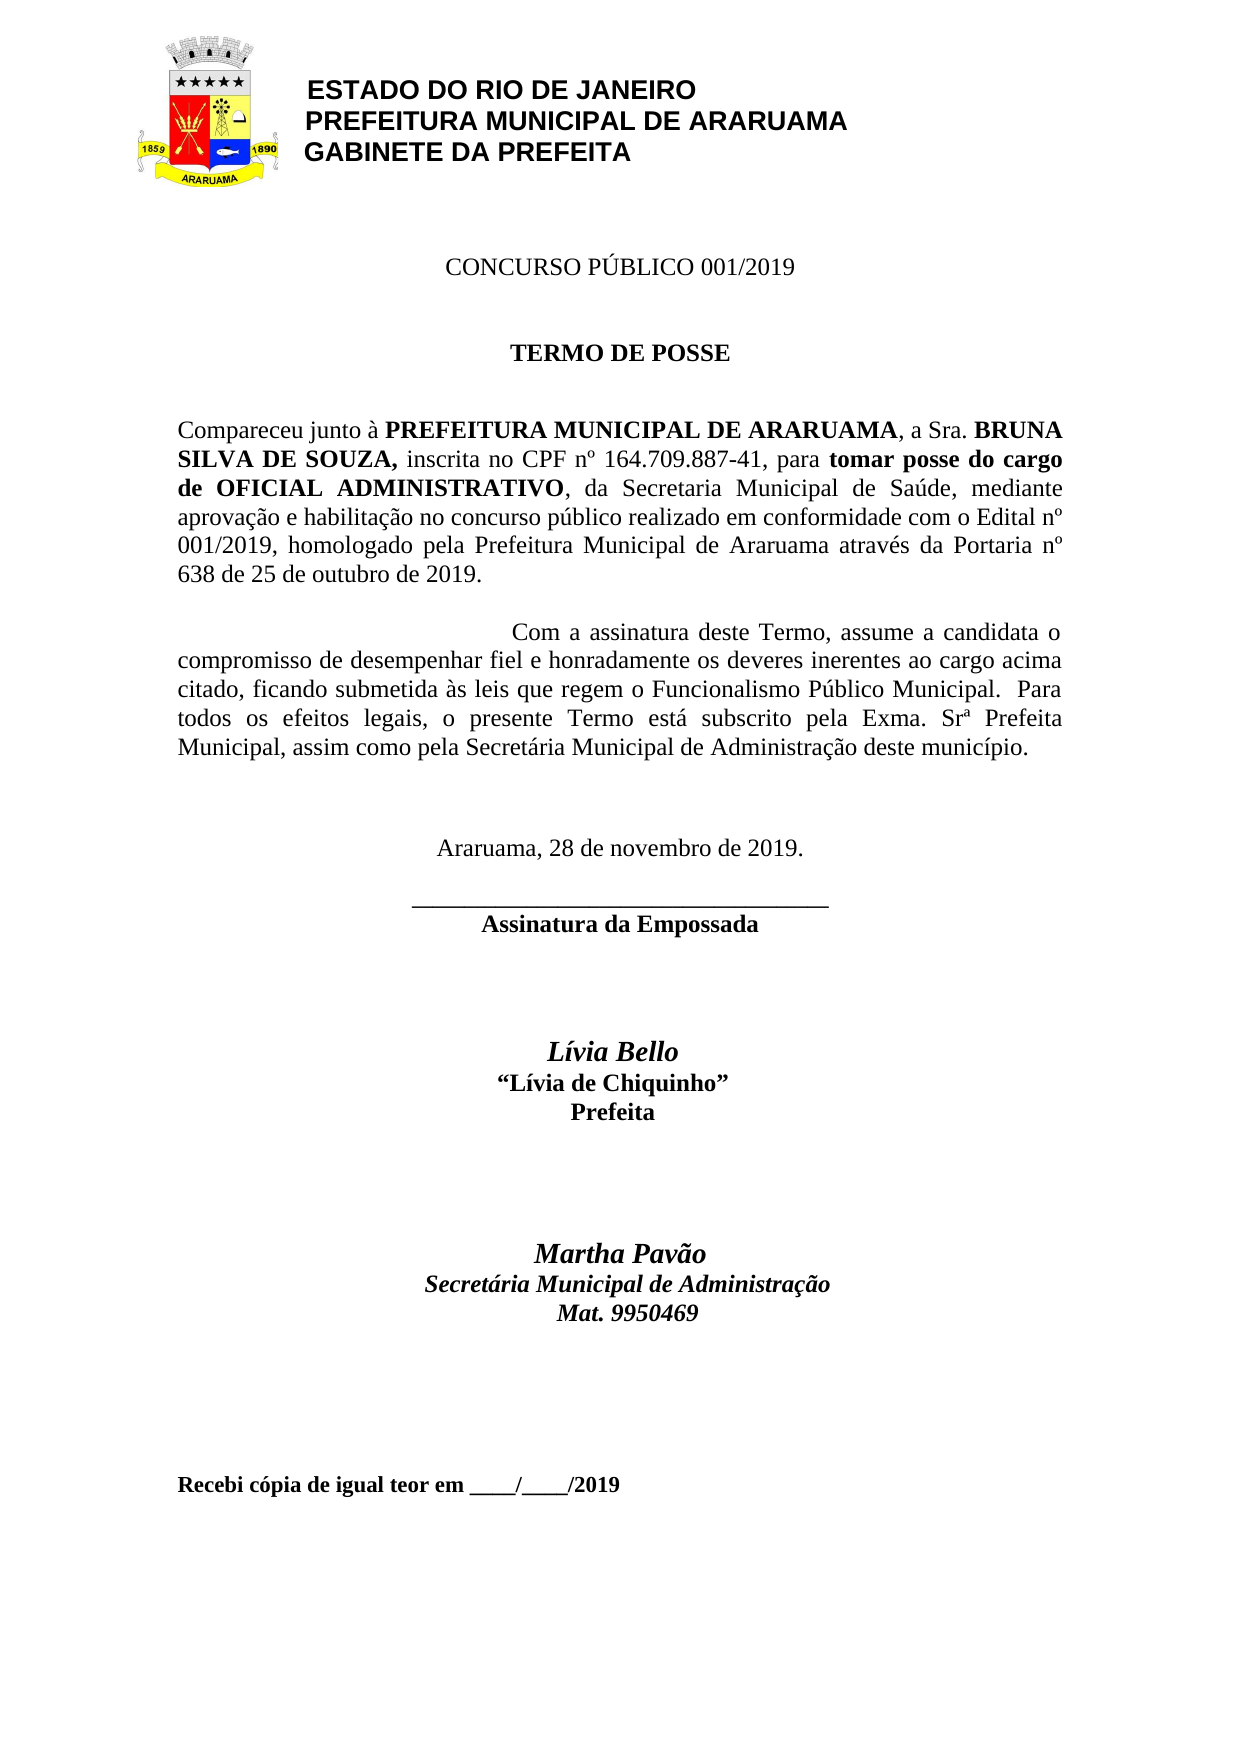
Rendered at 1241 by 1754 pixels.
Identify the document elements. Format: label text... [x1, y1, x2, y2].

text Mat. 9950469 [192, 1298, 1063, 1327]
text Araruama, 28 de novembro de 2019. [177, 833, 1063, 861]
text Lívia Bello [74, 1034, 1152, 1068]
text Recebi cópia de igual teor em ____/____/2019 [177, 1471, 1063, 1497]
text Compareceu junto à PREFEITURA MUNICIPAL DE ARARUAMA, a Sra. BRUNA SILVA DE SOUZA, inscrita no CPF nº 164.709.887-41, para tomar posse do cargo de OFICIAL ADMINISTRATIVO, da Secretaria Municipal de Saúde, mediante aprovação e habilitação no concurso público realizado em conformidade com o Edital nº 001/2019, homologado pela Prefeitura Municipal de Araruama através da Portaria nº 638 de 25 de outubro de 2019. [177, 415, 1063, 588]
text TERMO DE POSSE [177, 338, 1063, 367]
text Secretária Municipal de Administração [192, 1269, 1063, 1298]
text Prefeita [74, 1097, 1152, 1126]
text “Lívia de Chiquinho” [74, 1068, 1152, 1097]
text Assinatura da Empossada [177, 909, 1063, 938]
text Com a assinatura deste Termo, assume a candidata o compromisso de desempenhar fiel e honradamente os deveres inerentes ao cargo acima citado, ficando submetida às leis que regem o Funcionalismo Público Municipal. Para todos os efeitos legais, o presente Termo está subscrito pela Exma. Srª Prefeita Municipal, assim como pela Secretária Municipal de Administração deste município. [177, 617, 1063, 760]
text ________________________________________ [177, 885, 1063, 909]
picture [137, 36, 279, 186]
text CONCURSO PÚBLICO 001/2019 [177, 252, 1063, 281]
text Martha Pavão [177, 1236, 1063, 1269]
